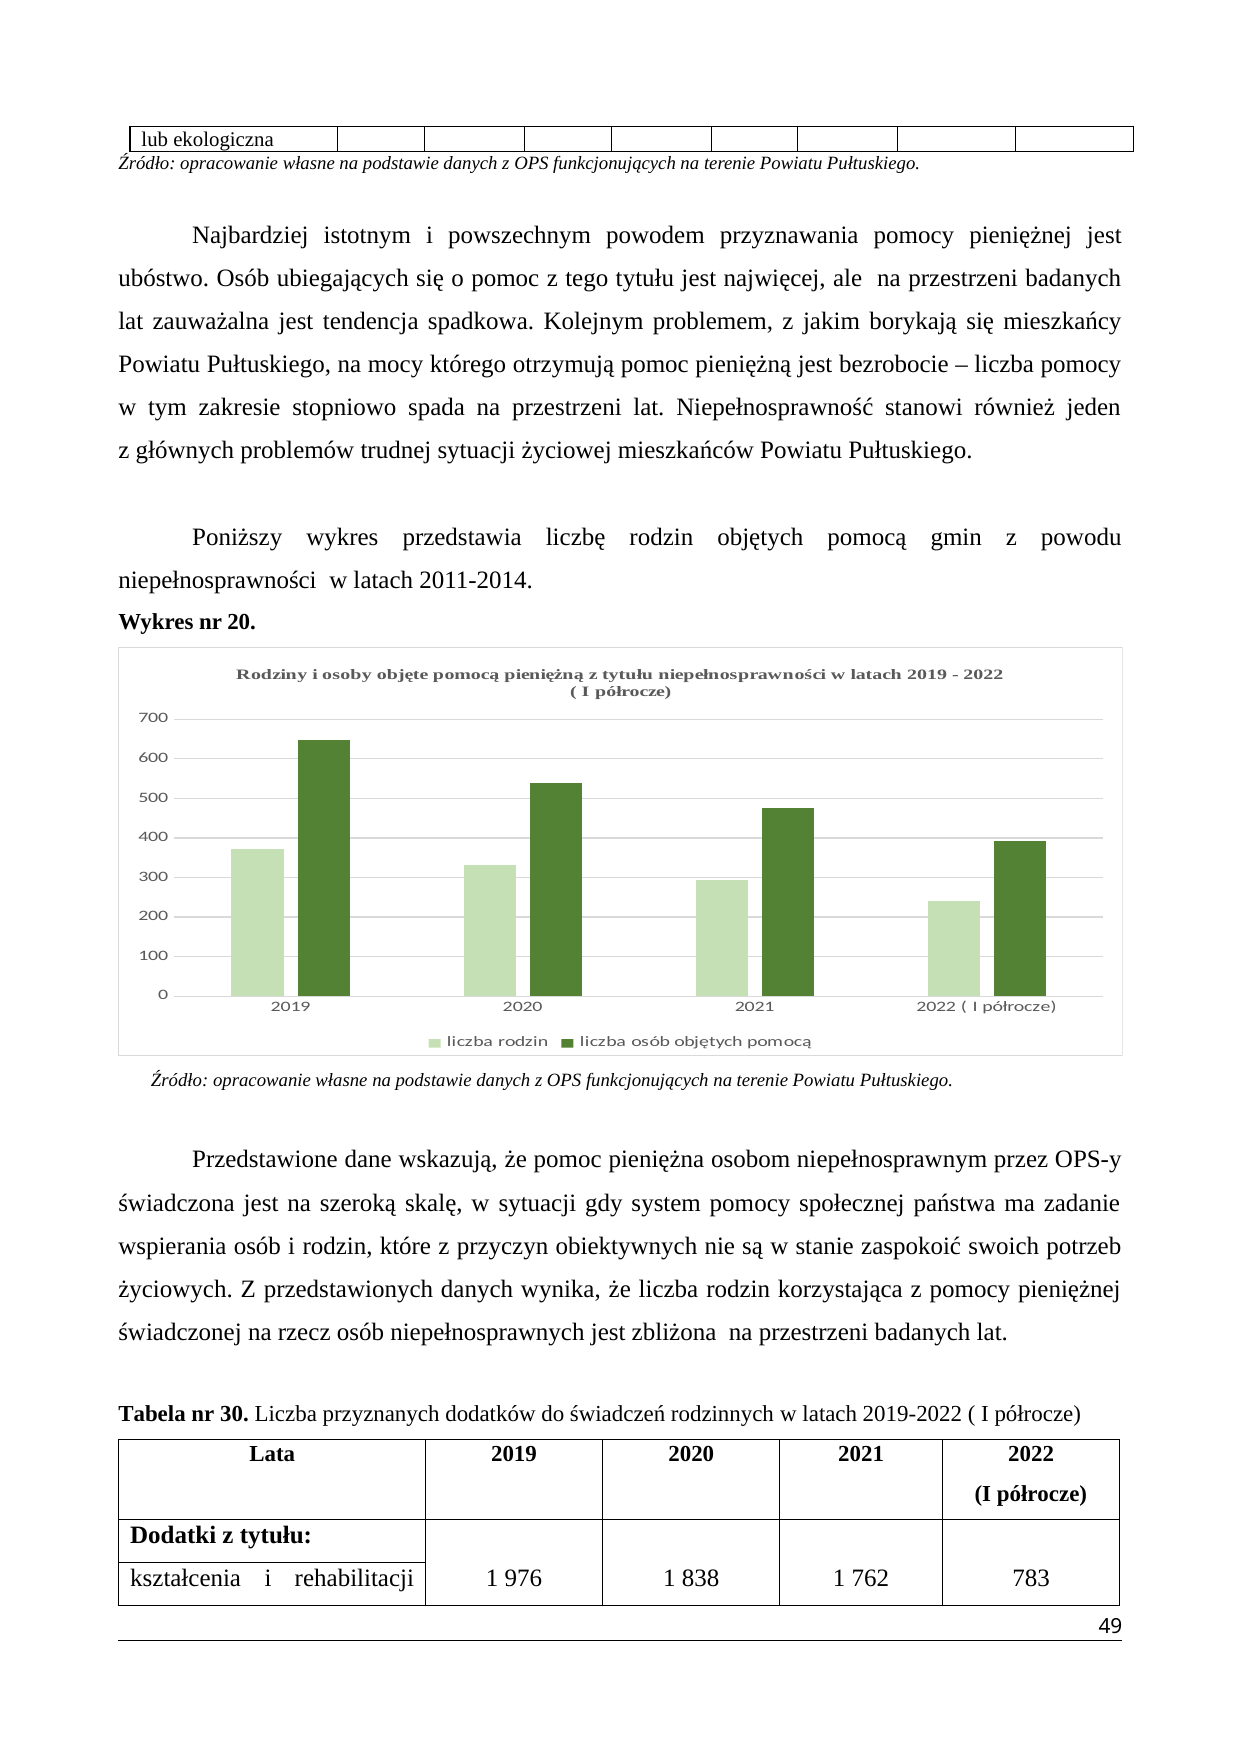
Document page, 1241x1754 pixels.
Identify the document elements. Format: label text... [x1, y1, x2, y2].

table_header 2020 [603, 1440, 779, 1519]
table_cell 1 [338, 127, 424, 151]
text Poniższy wykres przedstawia liczbę rodzin objętych pomocą gmin z powodu niepełnosprawności w latach 2011-2014. [118, 522, 1122, 593]
table_cell 0 [525, 127, 611, 151]
text Źródło: opracowanie własne na podstawie danych z OPS funkcjonujących na terenie Powiatu Pułtuskiego. [118, 152, 1122, 173]
table_cell 1 976 [426, 1520, 602, 1605]
table_cell 1 838 [603, 1520, 779, 1605]
table_header 2022 (I półrocze) [943, 1440, 1119, 1519]
table_cell 783 [943, 1520, 1119, 1605]
table_cell Dodatki z tytułu: [119, 1520, 425, 1562]
table_header Lata [119, 1440, 425, 1519]
table_header 2021 [780, 1440, 942, 1519]
text Tabela nr 30. Liczba przyznanych dodatków do świadczeń rodzinnych w latach 2019-2022 ( I półrocze) [118, 1400, 1122, 1426]
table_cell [119, 1563, 425, 1605]
table_cell 3 [798, 127, 897, 151]
table_cell 2 [712, 127, 797, 151]
text Najbardziej istotnym i powszechnym powodem przyznawania pomocy pieniężnej jest ubóstwo. Osób ubiegających się o pomoc z tego tytułu jest najwięcej, ale na przestrzeni badanych lat zauważalna jest tendencja spadkowa. Kolejnym problemem, z jakim borykają się mieszkańcy Powiatu Pułtuskiego, na mocy którego otrzymują pomoc pieniężną jest bezrobocie – liczba pomocy w tym zakresie stopniowo spada na przestrzeni lat. Niepełnosprawność stanowi również jeden z głównych problemów trudnej sytuacji życiowej mieszkańców Powiatu Pułtuskiego. [118, 220, 1122, 464]
table_cell 4 [1016, 127, 1133, 151]
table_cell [131, 127, 337, 151]
text Źródło: opracowanie własne na podstawie danych z OPS funkcjonujących na terenie Powiatu Pułtuskiego. [118, 1069, 1122, 1091]
text Wykres nr 20. [118, 608, 1122, 634]
table_cell 1 [898, 127, 1015, 151]
table_cell 1 [425, 127, 524, 151]
table_header 2019 [426, 1440, 602, 1519]
table_cell 1 762 [780, 1520, 942, 1605]
text Przedstawione dane wskazują, że pomoc pieniężna osobom niepełnosprawnym przez OPS-y świadczona jest na szeroką skalę, w sytuacji gdy system pomocy społecznej państwa ma zadanie wspierania osób i rodzin, które z przyczyn obiektywnych nie są w stanie zaspokoić swoich potrzeb życiowych. Z przedstawionych danych wynika, że liczba rodzin korzystająca z pomocy pieniężnej świadczonej na rzecz osób niepełnosprawnych jest zbliżona na przestrzeni badanych lat. [118, 1144, 1122, 1346]
table_cell 0 [612, 127, 711, 151]
